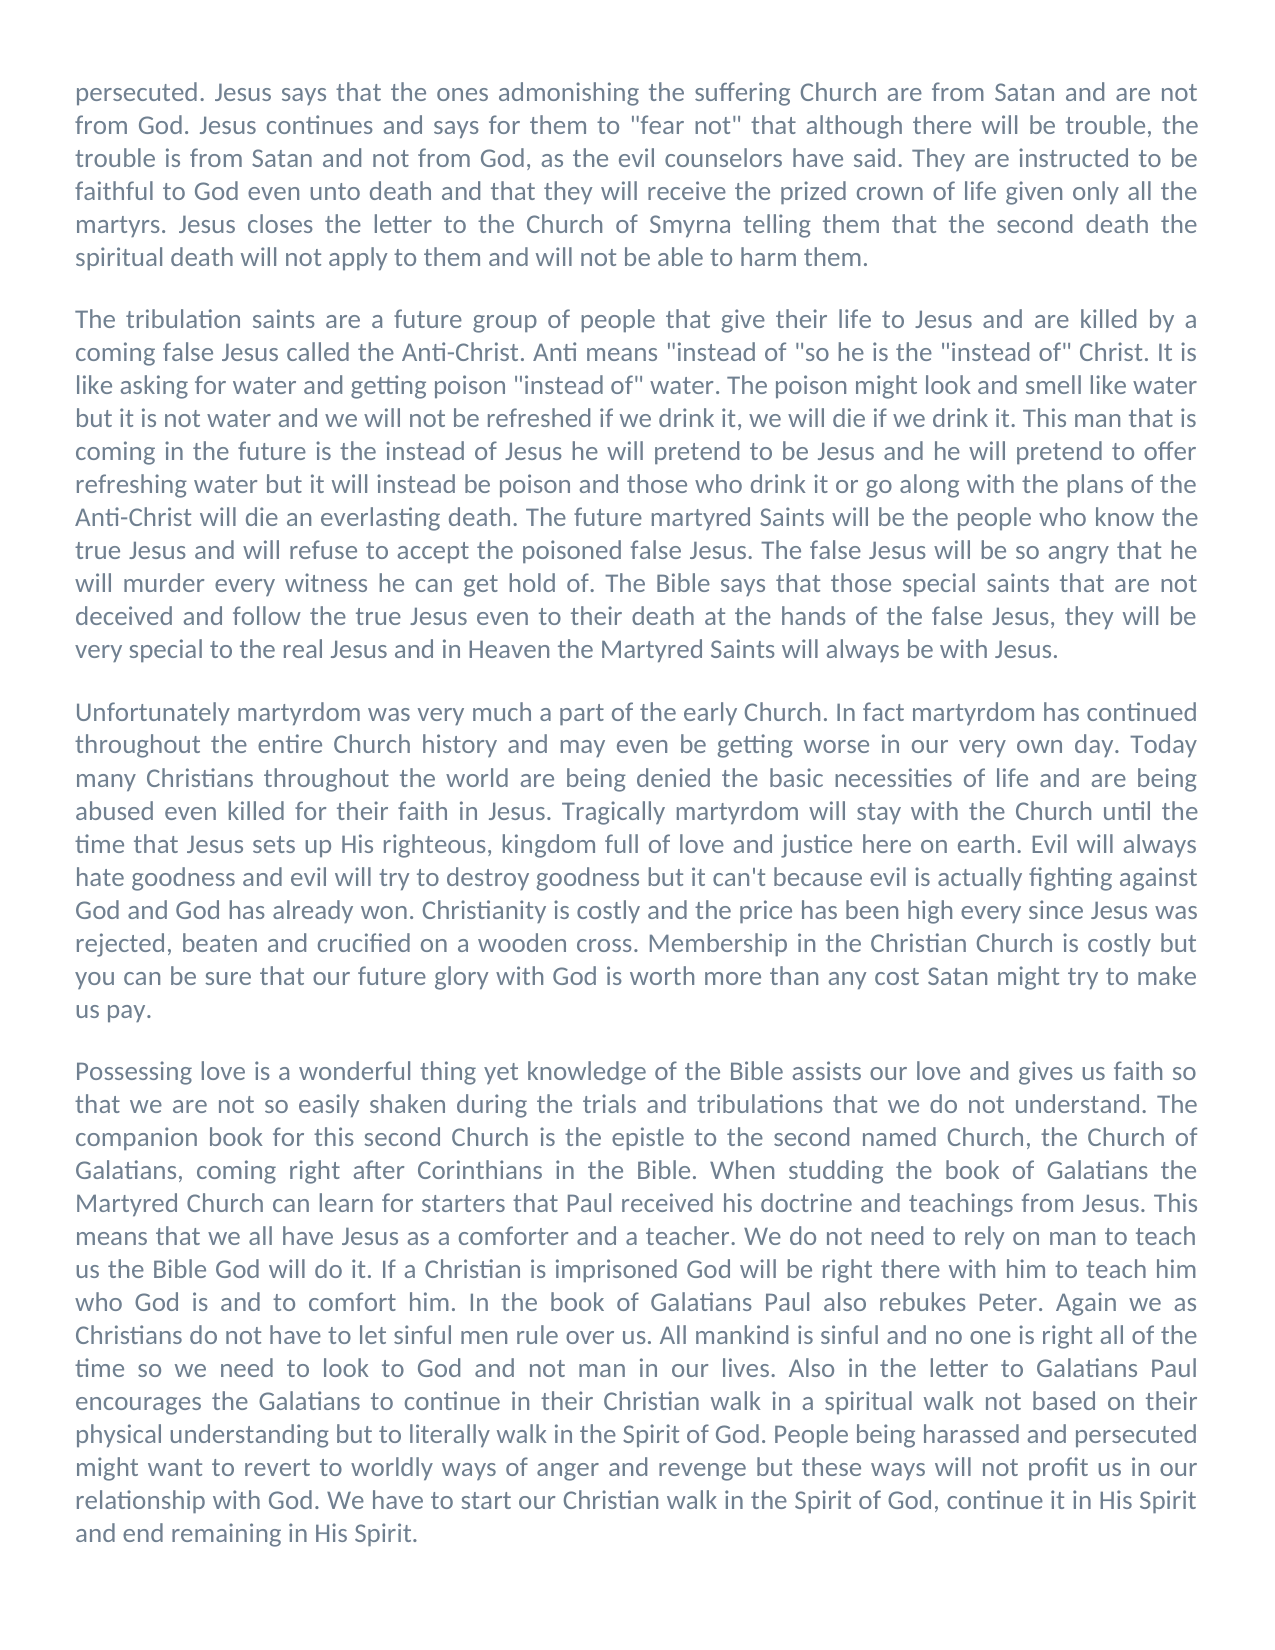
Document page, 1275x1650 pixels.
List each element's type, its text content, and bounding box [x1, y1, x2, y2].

text The tribulation saints are a future group of people that give their life to Jesus and are killed by a coming false Jesus called the Anti-Christ. Anti means "instead of "so he is the "instead of" Christ. It is like asking for water and getting poison "instead of" water. The poison might look and smell like water but it is not water and we will not be refreshed if we drink it, we will die if we drink it. This man that is coming in the future is the instead of Jesus he will pretend to be Jesus and he will pretend to offer refreshing water but it will instead be poison and those who drink it or go along with the plans of the Anti-Christ will die an everlasting death. The future martyred Saints will be the people who know the true Jesus and will refuse to accept the poisoned false Jesus. The false Jesus will be so angry that he will murder every witness he can get hold of. The Bible says that those special saints that are not deceived and follow the true Jesus even to their death at the hands of the false Jesus, they will be very special to the real Jesus and in Heaven the Martyred Saints will always be with Jesus. [75, 302, 1200, 666]
text Unfortunately martyrdom was very much a part of the early Church. In fact martyrdom has continued throughout the entire Church history and may even be getting worse in our very own day. Today many Christians throughout the world are being denied the basic necessities of life and are being abused even killed for their faith in Jesus. Tragically martyrdom will stay with the Church until the time that Jesus sets up His righteous, kingdom full of love and justice here on earth. Evil will always hate goodness and evil will try to destroy goodness but it can't because evil is actually fighting against God and God has already won. Christianity is costly and the price has been high every since Jesus was rejected, beaten and crucified on a wooden cross. Membership in the Christian Church is costly but you can be sure that our future glory with God is worth more than any cost Satan might try to make us pay. [75, 695, 1200, 1025]
text Possessing love is a wonderful thing yet knowledge of the Bible assists our love and gives us faith so that we are not so easily shaken during the trials and tribulations that we do not understand. The companion book for this second Church is the epistle to the second named Church, the Church of Galatians, coming right after Corinthians in the Bible. When studding the book of Galatians the Martyred Church can learn for starters that Paul received his doctrine and teachings from Jesus. This means that we all have Jesus as a comforter and a teacher. We do not need to rely on man to teach us the Bible God will do it. If a Christian is imprisoned God will be right there with him to teach him who God is and to comfort him. In the book of Galatians Paul also rebukes Peter. Again we as Christians do not have to let sinful men rule over us. All mankind is sinful and no one is right all of the time so we need to look to God and not man in our lives. Also in the letter to Galatians Paul encourages the Galatians to continue in their Christian walk in a spiritual walk not based on their physical understanding but to literally walk in the Spirit of God. People being harassed and persecuted might want to revert to worldly ways of anger and revenge but these ways will not profit us in our relationship with God. We have to start our Christian walk in the Spirit of God, continue it in His Spirit and end remaining in His Spirit. [75, 1054, 1200, 1549]
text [75, 75, 1200, 273]
